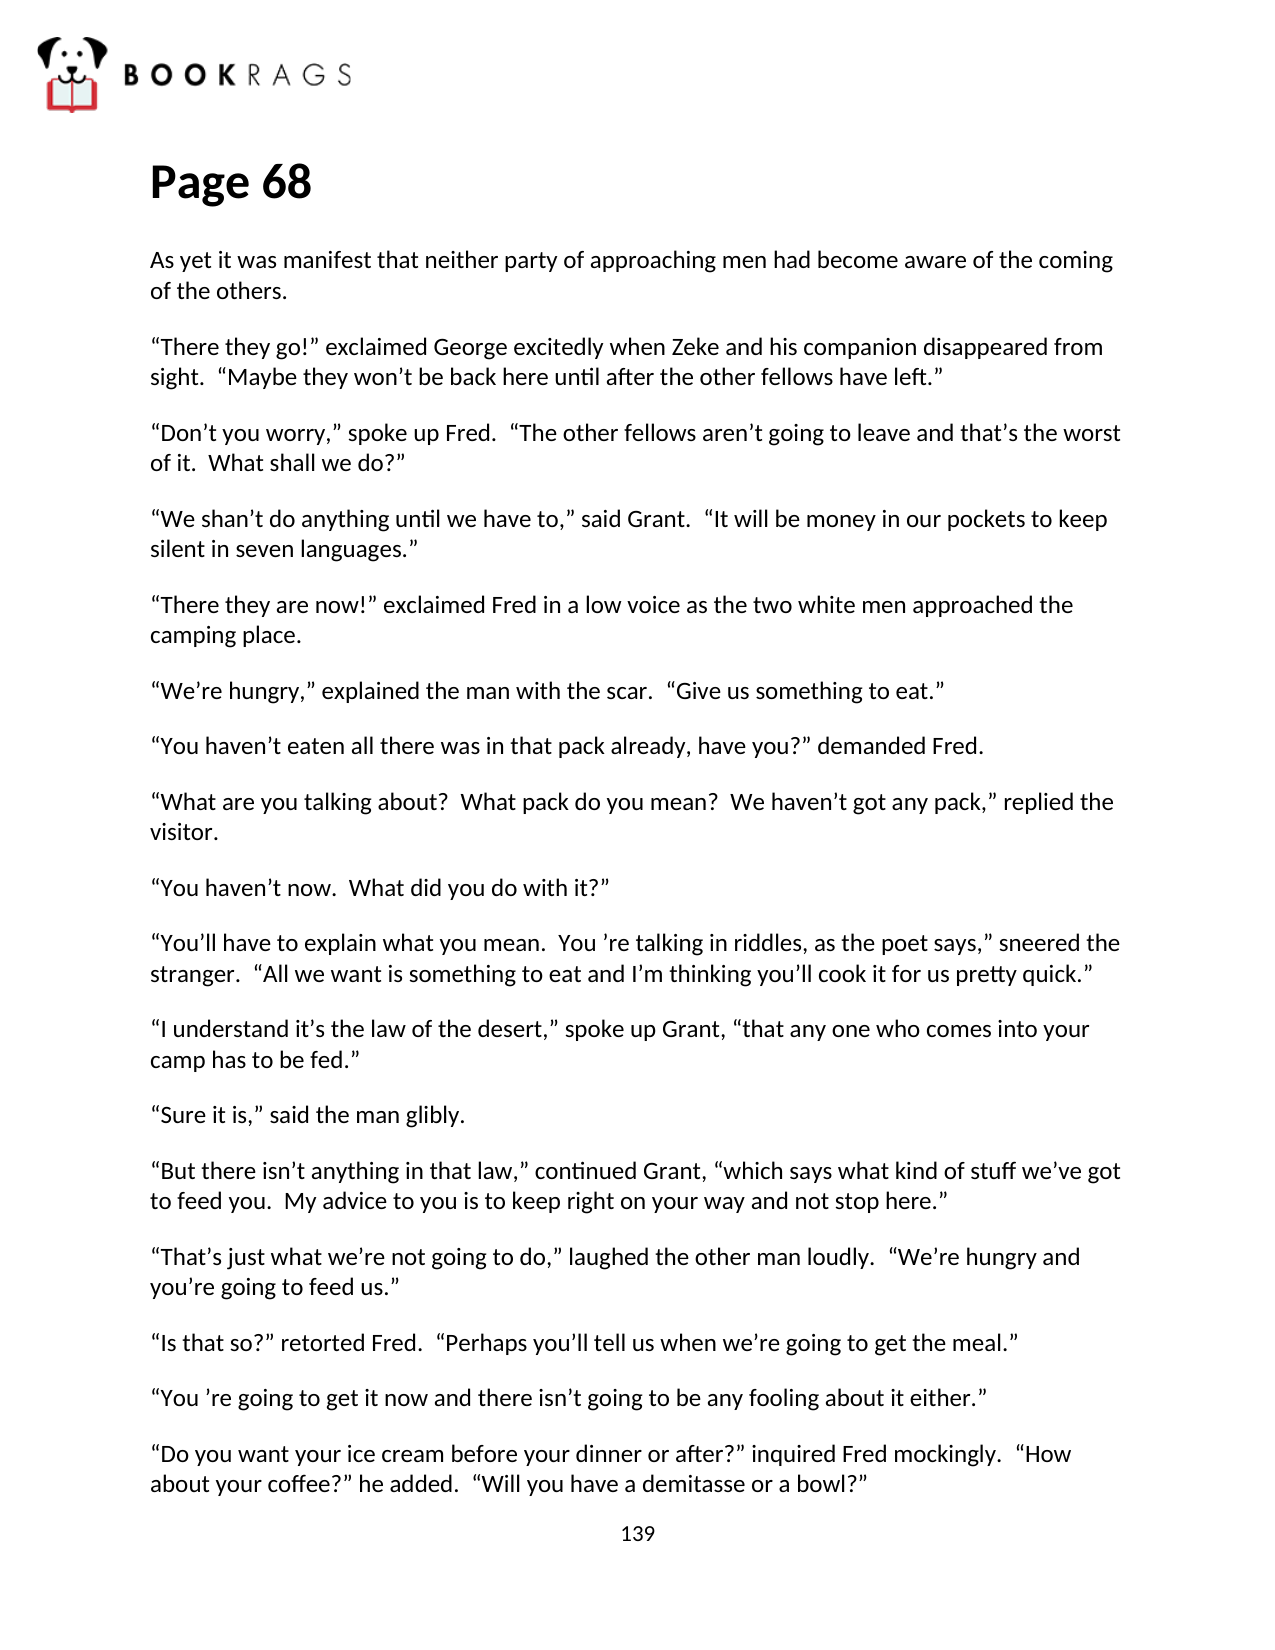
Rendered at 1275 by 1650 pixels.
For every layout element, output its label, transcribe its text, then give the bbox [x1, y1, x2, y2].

text Page 68 [150, 150, 1125, 211]
text As yet it was manifest that neither party of approaching men had become aware of the coming of the others. [150, 244, 1125, 306]
text “Do you want your ice cream before your dinner or after?” inquired Fred mockingly. “How about your coffee?” he added. “Will you have a demitasse or a bowl?” [150, 1438, 1125, 1499]
text “I understand it’s the law of the desert,” spoke up Grant, “that any one who comes into your camp has to be fed.” [150, 1013, 1125, 1074]
text “But there isn’t anything in that law,” continued Grant, “which says what kind of stuff we’ve got to feed you. My advice to you is to keep right on your way and not stop here.” [150, 1155, 1125, 1216]
text “You haven’t now. What did you do with it?” [150, 872, 1125, 902]
text “What are you talking about? What pack do you mean? We haven’t got any pack,” replied the visitor. [150, 786, 1125, 847]
text “There they are now!” exclaimed Fred in a low voice as the two white men approached the camping place. [150, 589, 1125, 650]
text “That’s just what we’re not going to do,” laughed the other man loudly. “We’re hungry and you’re going to feed us.” [150, 1241, 1125, 1302]
text “You haven’t eaten all there was in that pack already, have you?” demanded Fred. [150, 730, 1125, 761]
text “We’re hungry,” explained the man with the scar. “Give us something to eat.” [150, 675, 1125, 705]
text “We shan’t do anything until we have to,” said Grant. “It will be money in our pockets to keep silent in seven languages.” [150, 503, 1125, 564]
text “There they go!” exclaimed George excitedly when Zeke and his companion disappeared from sight. “Maybe they won’t be back here until after the other fellows have left.” [150, 331, 1125, 392]
text “Sure it is,” said the man glibly. [150, 1099, 1125, 1130]
text “Is that so?” retorted Fred. “Perhaps you’ll tell us when we’re going to get the meal.” [150, 1327, 1125, 1358]
picture [37, 37, 351, 113]
text “You ’re going to get it now and there isn’t going to be any fooling about it either.” [150, 1383, 1125, 1413]
text “Don’t you worry,” spoke up Fred. “The other fellows aren’t going to leave and that’s the worst of it. What shall we do?” [150, 417, 1125, 478]
text “You’ll have to explain what you mean. You ’re talking in riddles, as the poet says,” sneered the stranger. “All we want is something to eat and I’m thinking you’ll cook it for us pretty quick.” [150, 927, 1125, 988]
